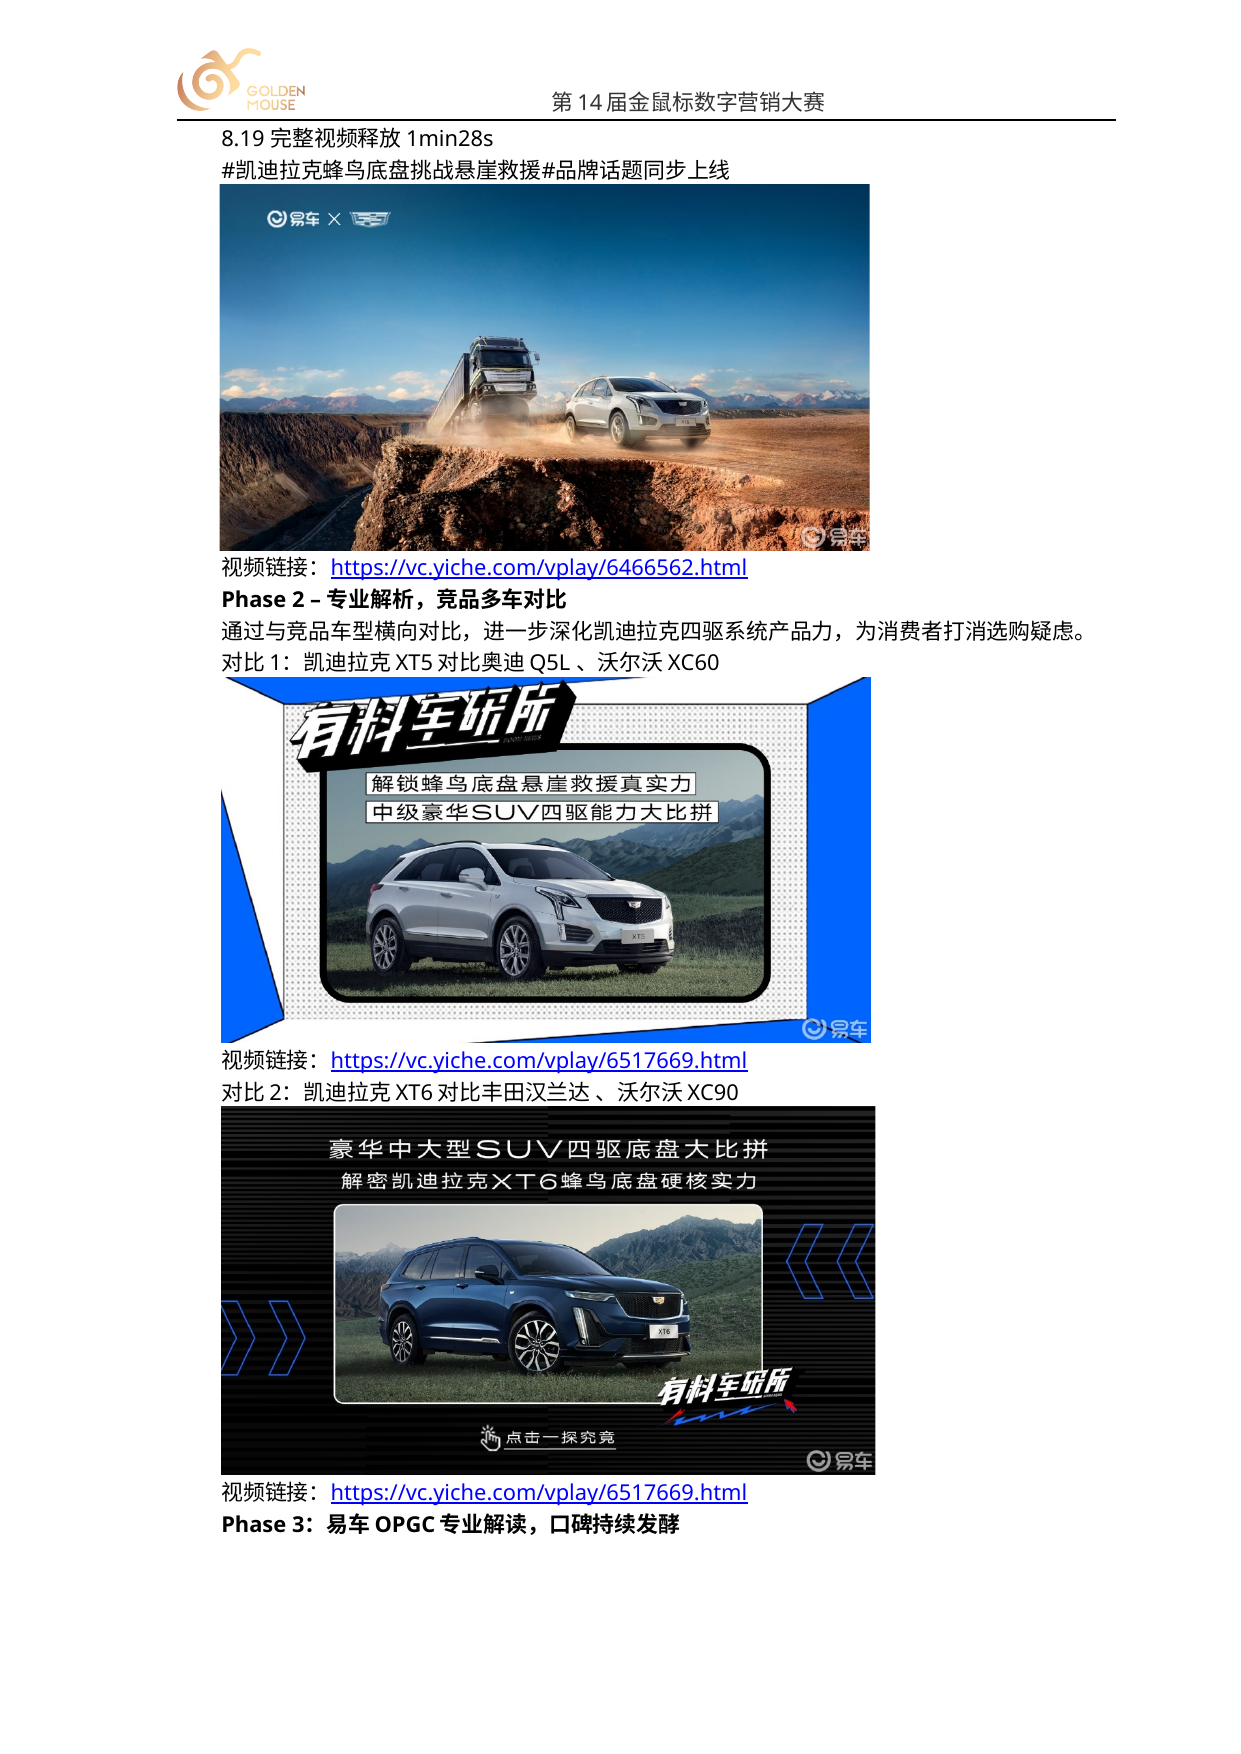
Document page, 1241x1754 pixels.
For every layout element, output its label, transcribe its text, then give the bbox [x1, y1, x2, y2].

list 对比2：凯迪拉克XT6对比丰田汉兰达 、沃尔沃XC90 [177, 1075, 1116, 1107]
list 通过与竞品车型横向对比，进一步深化凯迪拉克四驱系统产品力，为消费者打消选购疑虑。 [177, 614, 1116, 645]
list 视频链接：https://vc.yiche.com/vplay/6517669.html [177, 1475, 1116, 1507]
list Phase 3：易车OPGC专业解读，口碑持续发酵 [177, 1507, 1116, 1538]
picture [177, 48, 305, 111]
picture [221, 1106, 876, 1475]
list 对比1：凯迪拉克XT5对比奥迪Q5L 、沃尔沃XC60 [177, 645, 1116, 677]
list 视频链接：https://vc.yiche.com/vplay/6466562.html [177, 550, 1116, 582]
list 视频链接：https://vc.yiche.com/vplay/6517669.html [177, 1043, 1116, 1075]
picture [219, 184, 870, 551]
list Phase 2 – 专业解析，竞品多车对比 [177, 582, 1116, 614]
list 8.19 完整视频释放1min28s [177, 121, 1116, 153]
list #凯迪拉克蜂鸟底盘挑战悬崖救援#品牌话题同步上线 [177, 153, 1116, 184]
picture [221, 677, 871, 1043]
